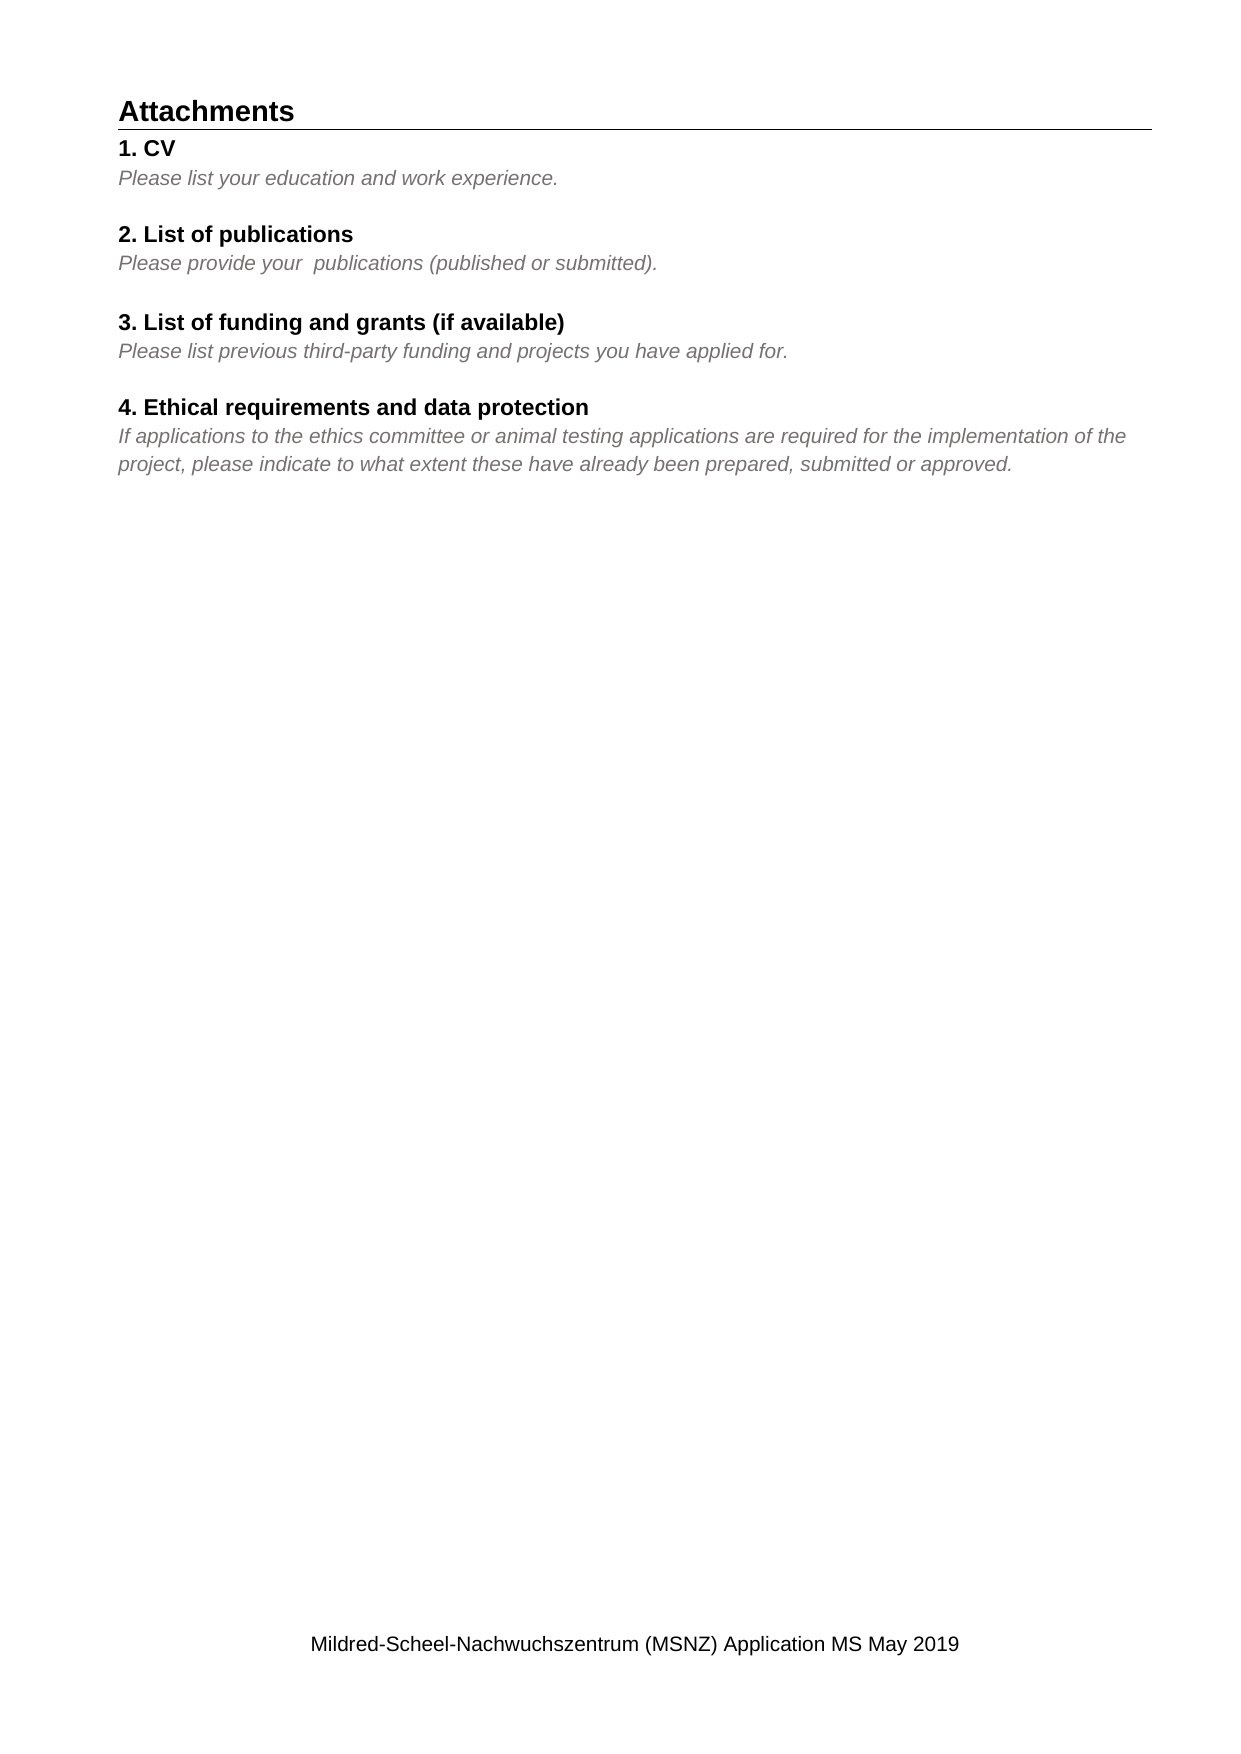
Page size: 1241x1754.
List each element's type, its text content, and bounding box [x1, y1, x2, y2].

text Please list previous third-party funding and projects you have applied for. [118, 339, 1152, 363]
text 4. Ethical requirements and data protection [118, 394, 1152, 420]
text If applications to the ethics committee or animal testing applications are required for the implementation of the project, please indicate to what extent these have already been prepared, submitted or approved. [118, 424, 1152, 475]
text 2. List of publications [118, 221, 1152, 247]
text 1. CV [118, 135, 1152, 162]
text Please list your education and work experience. [118, 166, 1152, 189]
text Please provide your publications (published or submitted). [118, 251, 1152, 275]
text 3. List of funding and grants (if available) [118, 308, 1152, 335]
subtitle Attachments [118, 94, 1152, 129]
